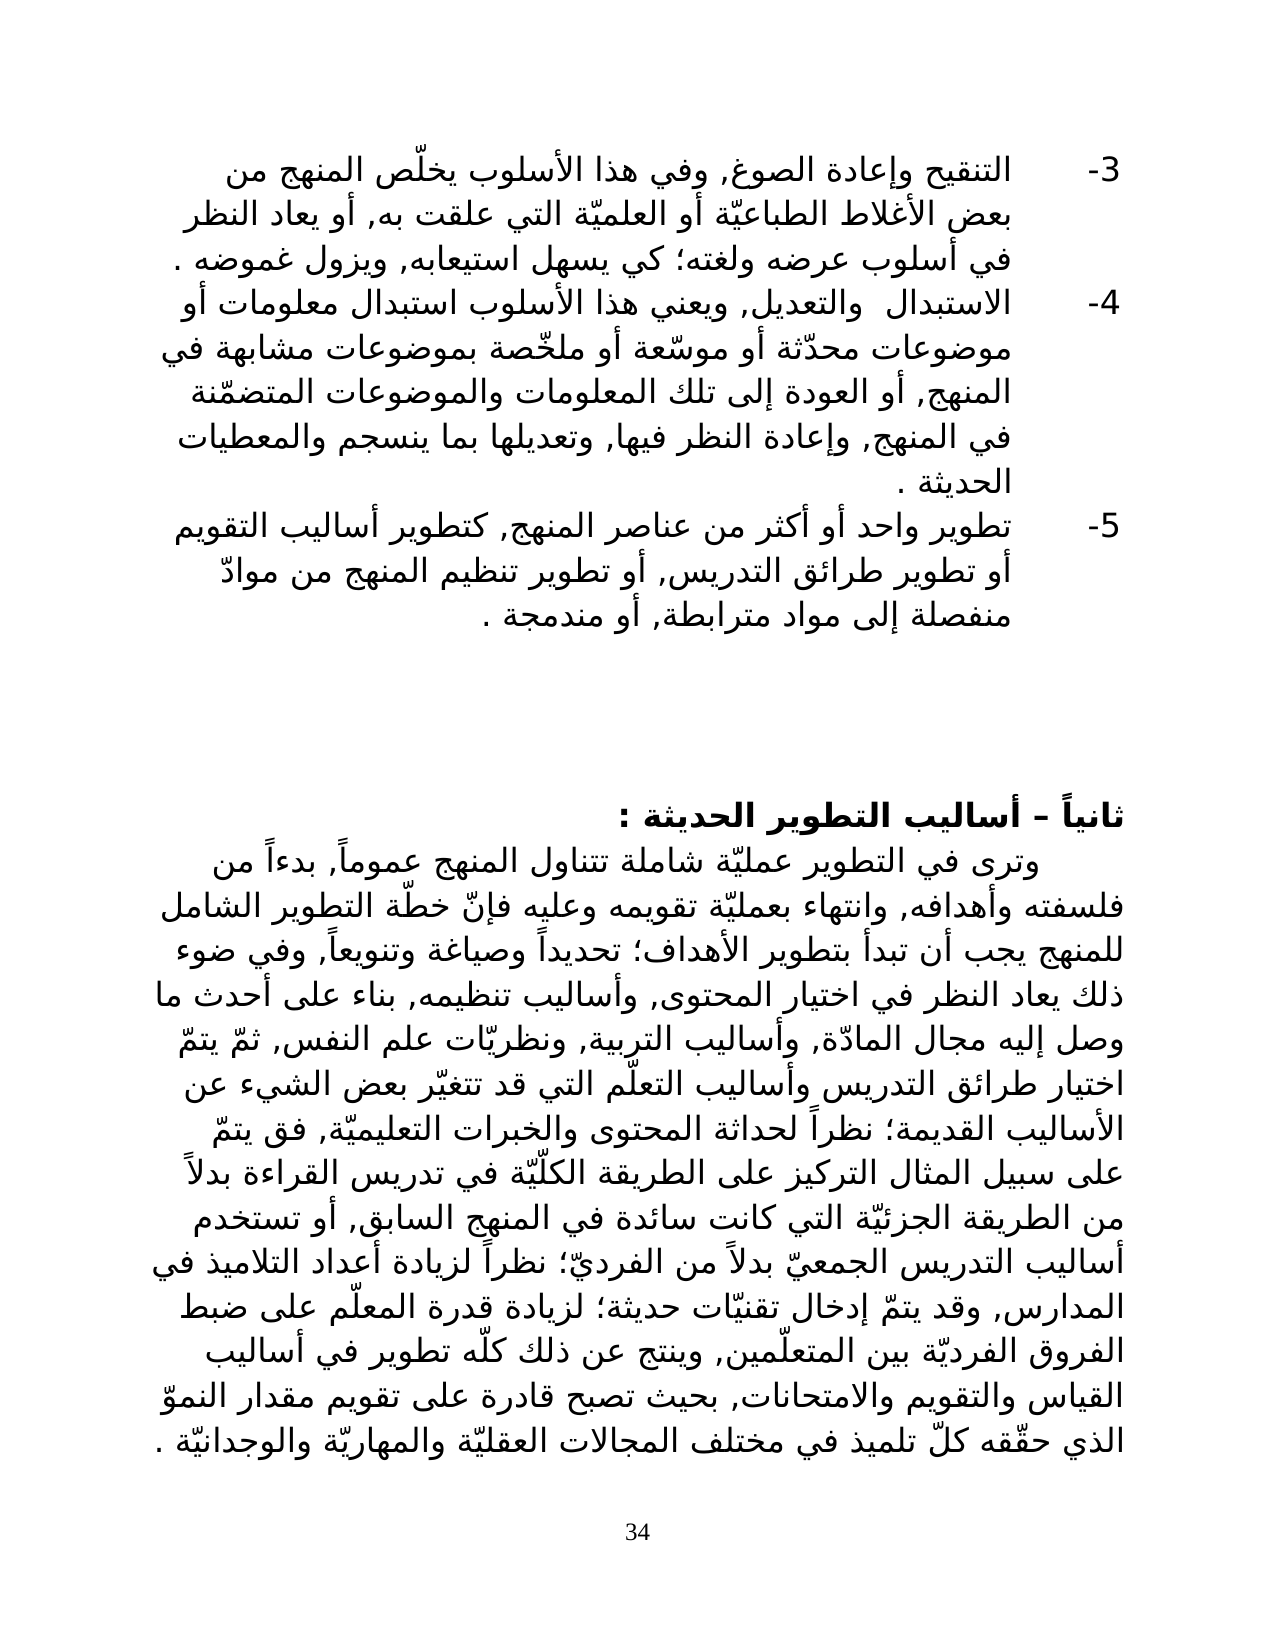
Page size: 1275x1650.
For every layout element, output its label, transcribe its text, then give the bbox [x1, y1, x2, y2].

title ثانياً – أساليب التطوير الحديثة : [150, 797, 1125, 836]
title وترى في التطوير عمليّة شاملة تتناول المنهج عموماً, بدءاً من فلسفته وأهدافه, وانتهاء بعمليّة تقويمه وعليه فإنّ خطّة التطوير الشامل للمنهج يجب أن تبدأ بتطوير الأهداف؛ تحديداً وصياغة وتنويعاً, وفي ضوء ذلك يعاد النظر في اختيار المحتوى, وأساليب تنظيمه, بناء على أحدث ما وصل إليه مجال المادّة, وأساليب التربية, ونظريّات علم النفس, ثمّ يتمّ اختيار طرائق التدريس وأساليب التعلّم التي قد تتغيّر بعض الشيء عن الأساليب القديمة؛ نظراً لحداثة المحتوى والخبرات التعليميّة, فق يتمّ على سبيل المثال التركيز على الطريقة الكلّيّة في تدريس القراءة بدلاً من الطريقة الجزئيّة التي كانت سائدة في المنهج السابق, أو تستخدم أساليب التدريس الجمعيّ بدلاً من الفرديّ؛ نظراً لزيادة أعداد التلاميذ في المدارس, وقد يتمّ إدخال تقنيّات حديثة؛ لزيادة قدرة المعلّم على ضبط الفروق الفرديّة بين المتعلّمين, وينتج عن ذلك كلّه تطوير في أساليب القياس والتقويم والامتحانات, بحيث تصبح قادرة على تقويم مقدار النموّ الذي حقّقه كلّ تلميذ في مختلف المجالات العقليّة والمهاريّة والوجدانيّة . [150, 842, 1125, 1460]
title تطوير واحد أو أكثر من عناصر المنهج, كتطوير أساليب التقويم أو تطوير طرائق التدريس, أو تطوير تنظيم المنهج من موادّ منفصلة إلى مواد مترابطة, أو مندمجة . [150, 507, 1087, 635]
title الاستبدال والتعديل, ويعني هذا الأسلوب استبدال معلومات أو موضوعات محدّثة أو موسّعة أو ملخّصة بموضوعات مشابهة في المنهج, أو العودة إلى تلك المعلومات والموضوعات المتضمّنة في المنهج, وإعادة النظر فيها, وتعديلها بما ينسجم والمعطيات الحديثة . [150, 284, 1087, 501]
title التنقيح وإعادة الصوغ, وفي هذا الأسلوب يخلّص المنهج من بعض الأغلاط الطباعيّة أو العلميّة التي علقت به, أو يعاد النظر في أسلوب عرضه ولغته؛ كي يسهل استيعابه, ويزول غموضه . [150, 150, 1087, 278]
